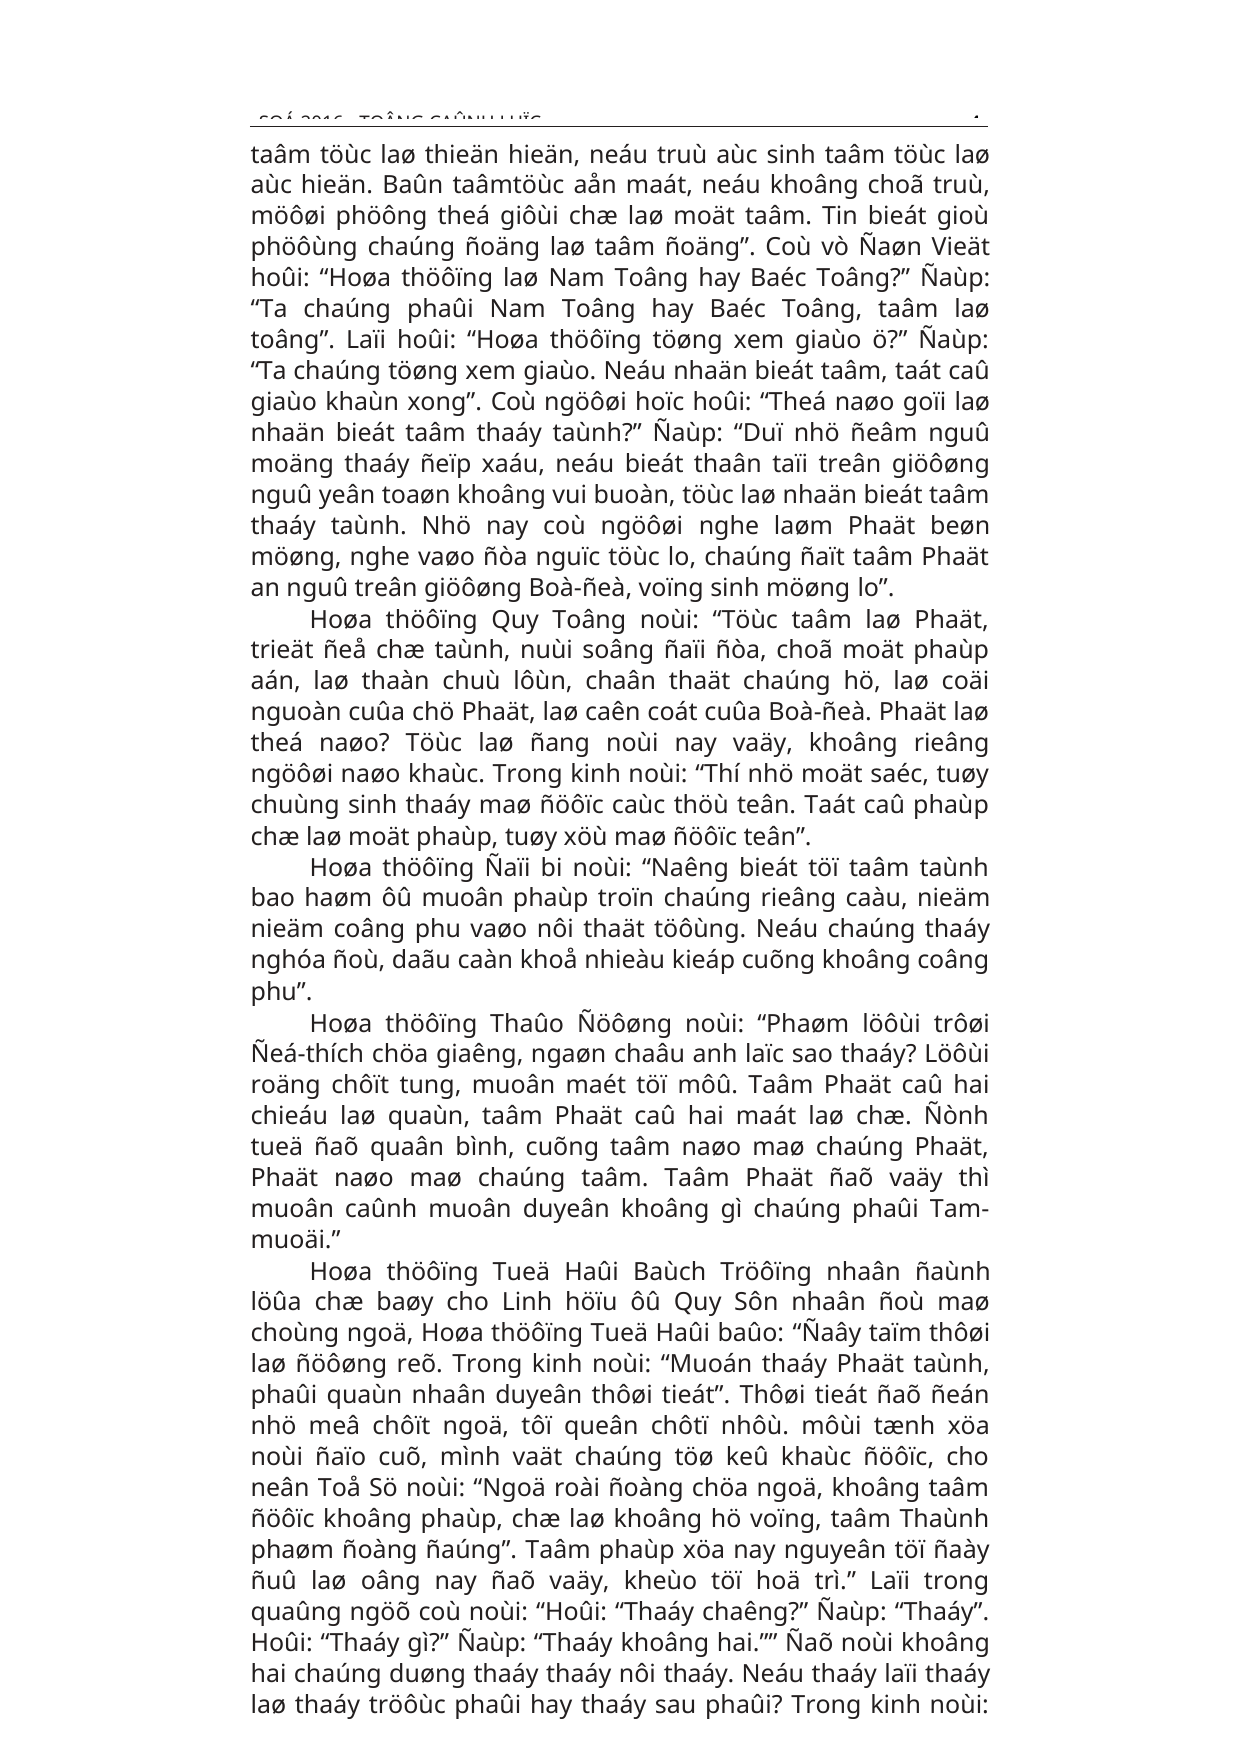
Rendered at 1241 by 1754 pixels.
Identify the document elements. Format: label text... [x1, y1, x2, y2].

text Hoøa thöôïng Quy Toâng noùi: “Töùc taâm laø Phaät, trieät ñeå chæ taùnh, nuùi soâng ñaïi ñòa, choã moät phaùp aán, laø thaàn chuù lôùn, chaân thaät chaúng hö, laø coäi nguoàn cuûa chö Phaät, laø caên coát cuûa Boà-ñeà. Phaät laø theá naøo? Töùc laø ñang noùi nay vaäy, khoâng rieâng ngöôøi naøo khaùc. Trong kinh noùi: “Thí nhö moät saéc, tuøy chuùng sinh thaáy maø ñöôïc caùc thöù teân. Taát caû phaùp chæ laø moät phaùp, tuøy xöù maø ñöôïc teân”. [250, 604, 990, 852]
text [250, 1256, 990, 1721]
text taâm töùc laø thieän hieän, neáu truù aùc sinh taâm töùc laø aùc hieän. Baûn taâmtöùc aån maát, neáu khoâng choã truù, möôøi phöông theá giôùi chæ laø moät taâm. Tin bieát gioù phöôùng chaúng ñoäng laø taâm ñoäng”. Coù vò Ñaøn Vieät hoûi: “Hoøa thöôïng laø Nam Toâng hay Baéc Toâng?” Ñaùp: “Ta chaúng phaûi Nam Toâng hay Baéc Toâng, taâm laø toâng”. Laïi hoûi: “Hoøa thöôïng töøng xem giaùo ö?” Ñaùp: “Ta chaúng töøng xem giaùo. Neáu nhaän bieát taâm, taát caû giaùo khaùn xong”. Coù ngöôøi hoïc hoûi: “Theá naøo goïi laø nhaän bieát taâm thaáy taùnh?” Ñaùp: “Duï nhö ñeâm nguû moäng thaáy ñeïp xaáu, neáu bieát thaân taïi treân giöôøng nguû yeân toaøn khoâng vui buoàn, töùc laø nhaän bieát taâm thaáy taùnh. Nhö nay coù ngöôøi nghe laøm Phaät beøn möøng, nghe vaøo ñòa nguïc töùc lo, chaúng ñaït taâm Phaät an nguû treân giöôøng Boà-ñeà, voïng sinh möøng lo”. [250, 138, 990, 604]
text Hoøa thöôïng Ñaïi bi noùi: “Naêng bieát töï taâm taùnh bao haøm ôû muoân phaùp troïn chaúng rieâng caàu, nieäm nieäm coâng phu vaøo nôi thaät töôùng. Neáu chaúng thaáy nghóa ñoù, daãu caàn khoå nhieàu kieáp cuõng khoâng coâng phu”. [250, 852, 990, 1007]
text Hoøa thöôïng Thaûo Ñöôøng noùi: “Phaøm löôùi trôøi Ñeá-thích chöa giaêng, ngaøn chaâu anh laïc sao thaáy? Löôùi roäng chôït tung, muoân maét töï môû. Taâm Phaät caû hai chieáu laø quaùn, taâm Phaät caû hai maát laø chæ. Ñònh tueä ñaõ quaân bình, cuõng taâm naøo maø chaúng Phaät, Phaät naøo maø chaúng taâm. Taâm Phaät ñaõ vaäy thì muoân caûnh muoân duyeân khoâng gì chaúng phaûi Tam-muoäi.” [250, 1007, 990, 1256]
